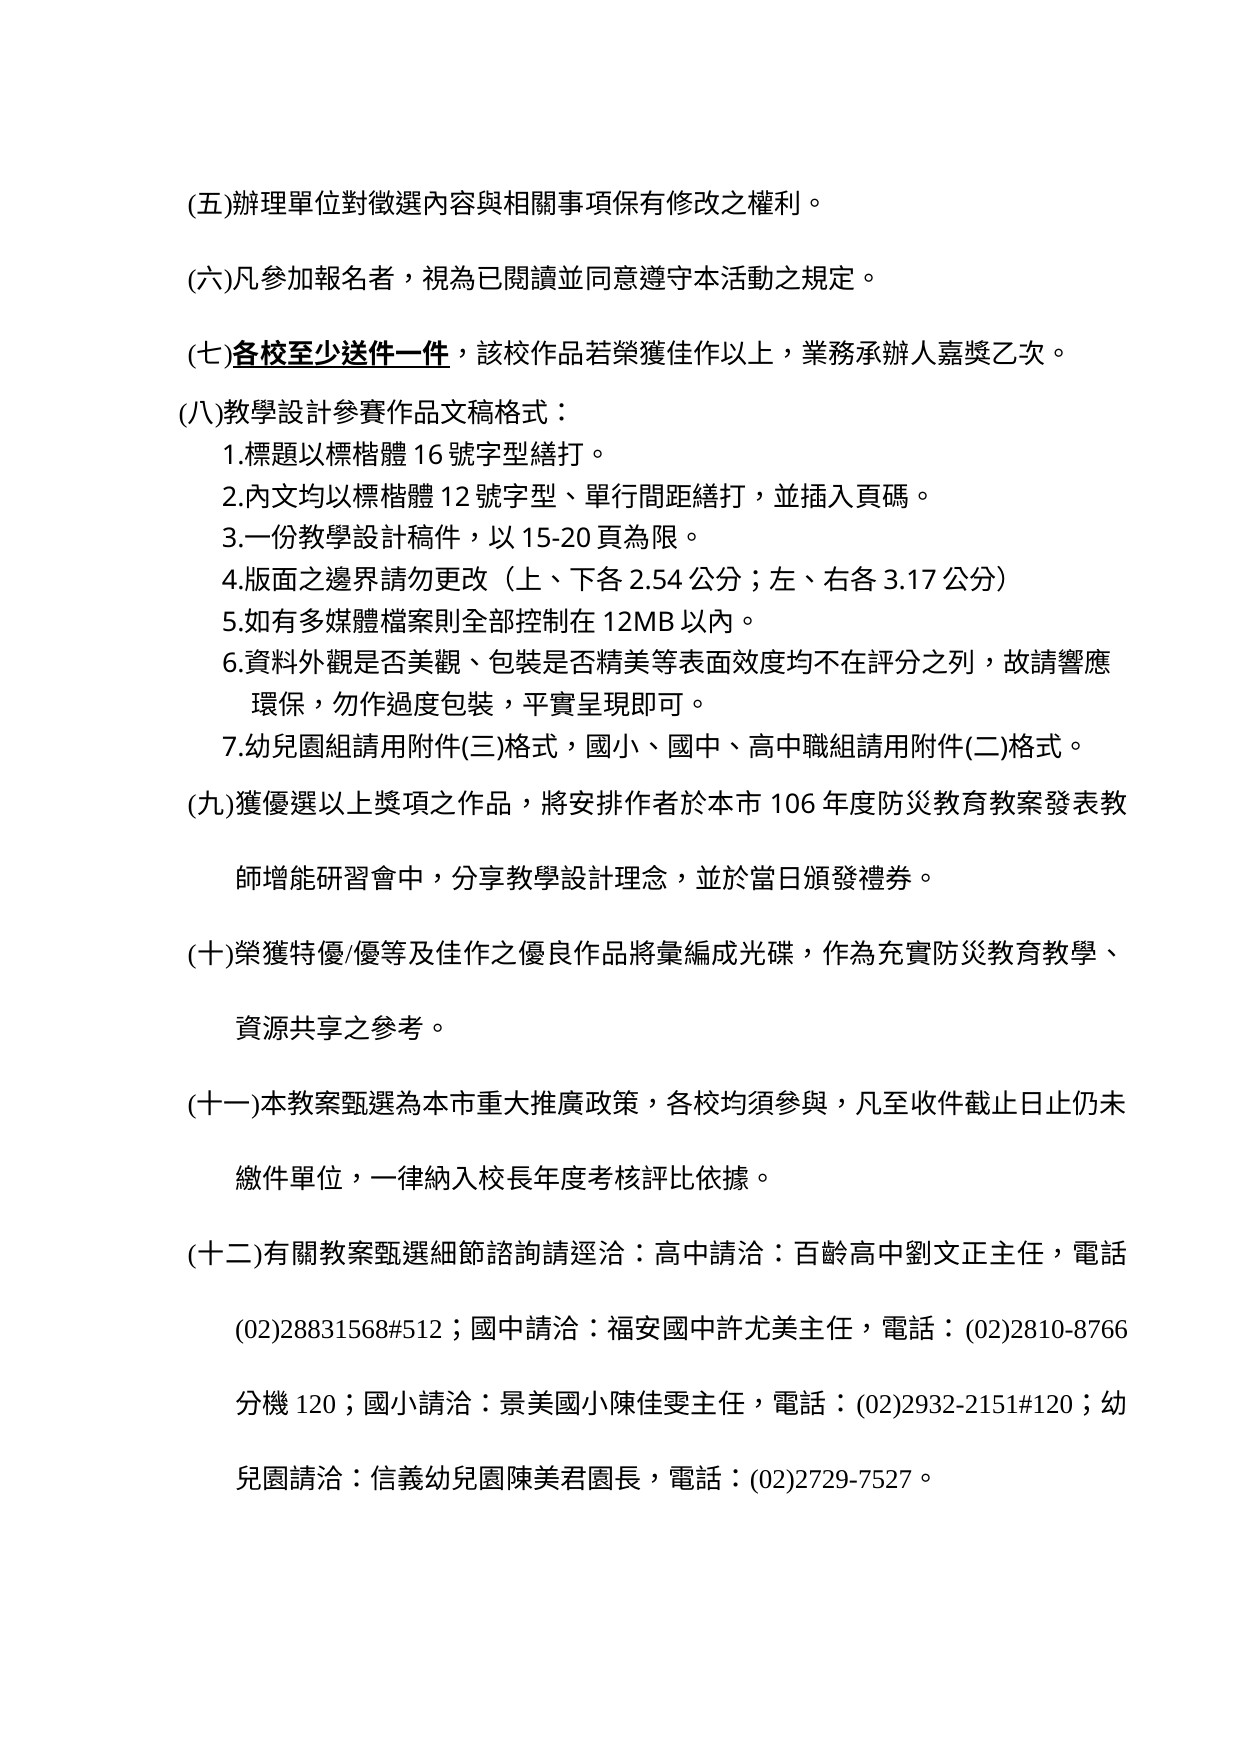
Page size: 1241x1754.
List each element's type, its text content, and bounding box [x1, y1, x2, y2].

text 4.版面之邊界請勿更改（上、下各；左、右各） [222, 556, 1128, 598]
text (十二)有關教案甄選細節諮詢請逕洽：高中請洽：百齡高中劉文正主任，電話(02)28831568#512；國中請洽：福安國中許尤美主任，電話：(02)2810-8766分機120；國小請洽：景美國小陳佳雯主任，電話：(02)2932-2151#120；幼兒園請洽：信義幼兒園陳美君園長，電話：(02)2729-7527。 [187, 1214, 1128, 1514]
text 7.幼兒園組請用附件(三)格式，國小、國中、高中職組請用附件(二)格式。 [222, 723, 1128, 764]
text (九)獲優選以上獎項之作品，將安排作者於本市106年度防災教育教案發表教師增能研習會中，分享教學設計理念，並於當日頒發禮券。 [187, 764, 1128, 914]
text 1.標題以標楷體16號字型繕打。 [222, 431, 1128, 473]
text 2.內文均以標楷體12號字型、單行間距繕打，並插入頁碼。 [222, 473, 1128, 514]
text (八)教學設計參賽作品文稿格式： [172, 389, 1128, 431]
text (十一)本教案甄選為本市重大推廣政策，各校均須參與，凡至收件截止日止仍未繳件單位，一律納入校長年度考核評比依據。 [187, 1064, 1128, 1214]
text 6.資料外觀是否美觀、包裝是否精美等表面效度均不在評分之列，故請響應環保，勿作過度包裝，平實呈現即可。 [222, 639, 1128, 723]
text (五)辦理單位對徵選內容與相關事項保有修改之權利。 [187, 164, 1128, 239]
text 5.如有多媒體檔案則全部控制在以內。 [222, 598, 1128, 639]
text (十)榮獲特優/優等及佳作之優良作品將彙編成光碟，作為充實防災教育教學、資源共享之參考。 [187, 914, 1128, 1064]
text 3.一份教學設計稿件，以15-20頁為限。 [222, 514, 1128, 556]
text (六)凡參加報名者，視為已閱讀並同意遵守本活動之規定。 [187, 239, 1128, 314]
text (七)各校至少送件一件，該校作品若榮獲佳作以上，業務承辦人嘉獎乙次。 [187, 314, 1128, 389]
